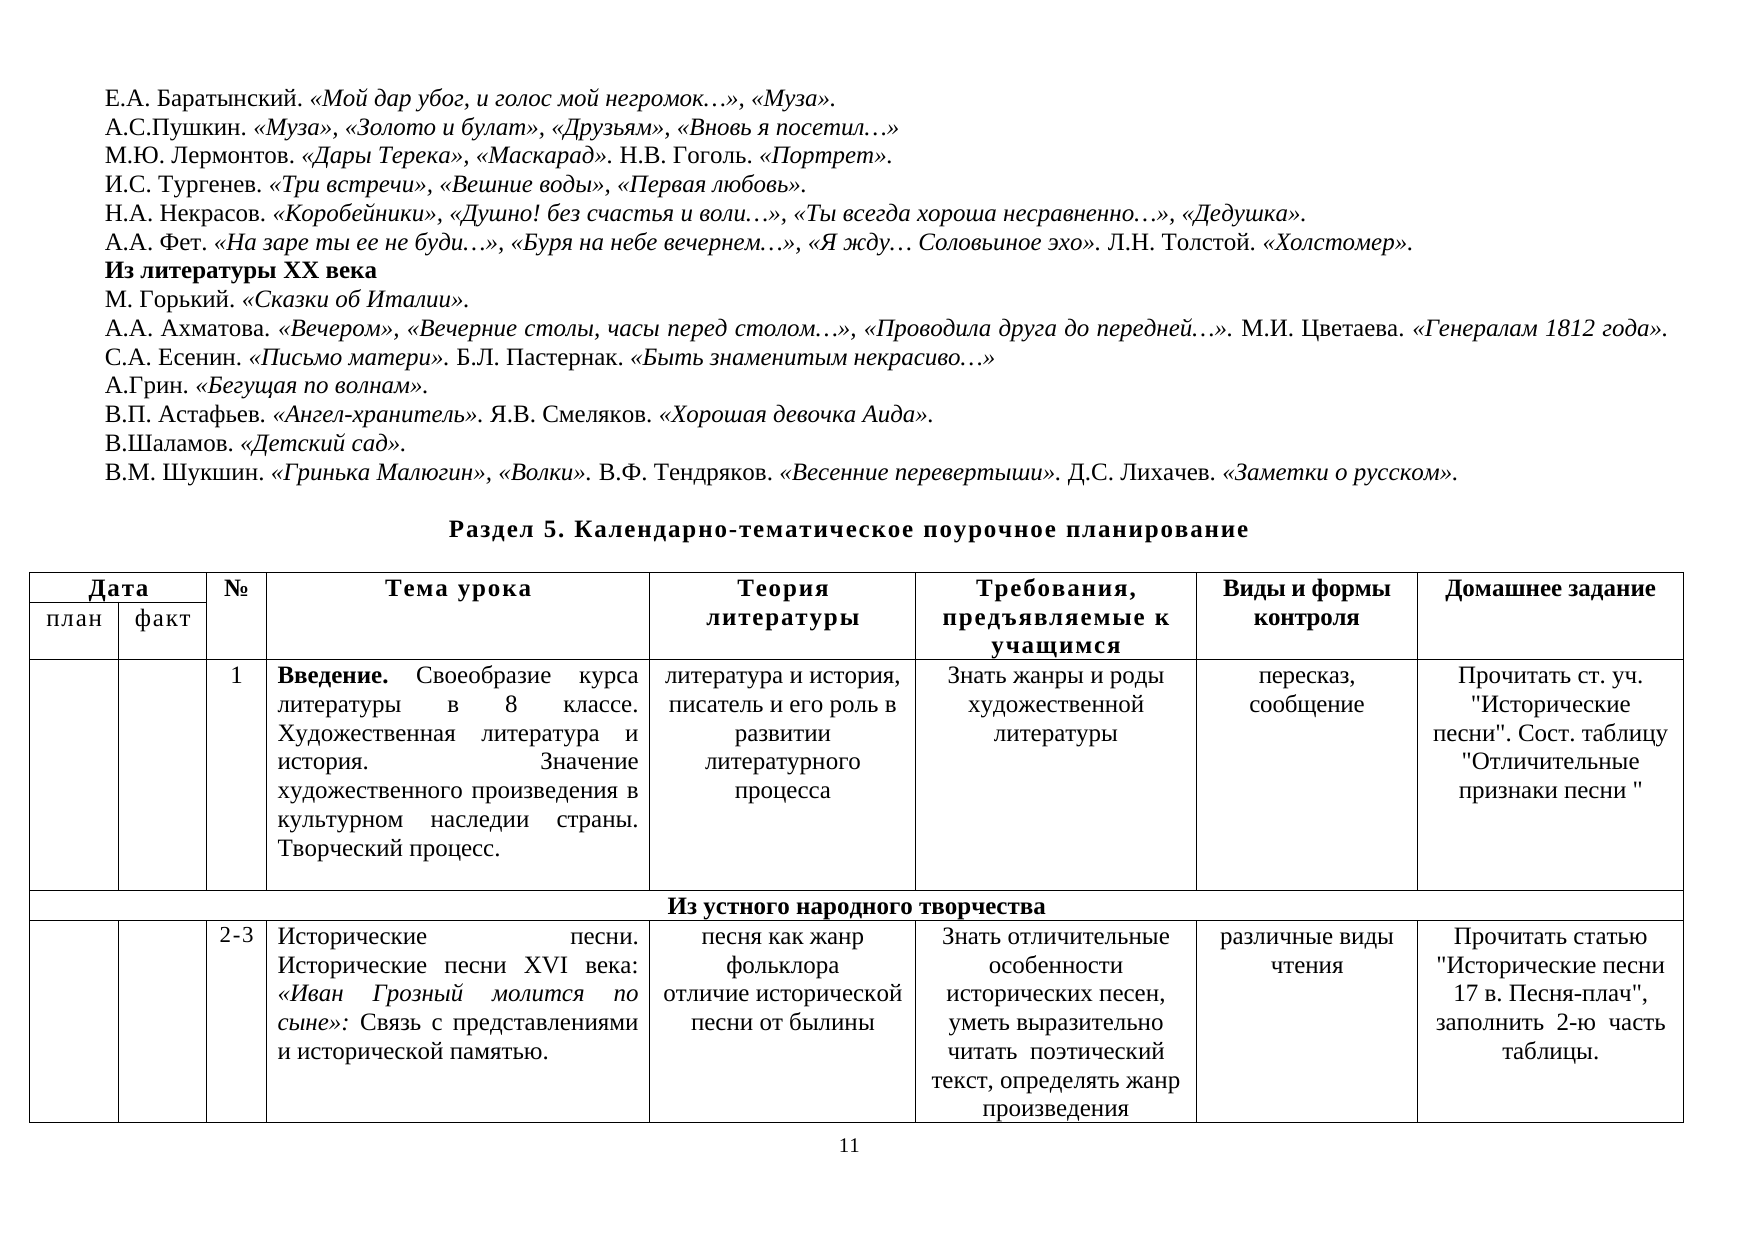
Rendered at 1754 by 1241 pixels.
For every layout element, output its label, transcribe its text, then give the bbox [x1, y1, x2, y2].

text B.Шаламов. «Детский сад». [104, 428, 1668, 457]
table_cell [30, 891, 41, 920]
table_cell 2-3 [207, 921, 266, 1122]
text Е.А. Баратынский. «Мой дар убог, и голос мой негромок…», «Муза». [104, 83, 1668, 112]
table_cell пересказ, сообщение [1197, 660, 1417, 890]
text И.С. Тургенев. «Три встречи», «Вешние воды», «Первая любовь». [104, 169, 1668, 198]
text Раздел 5. Календарно-тематическое поурочное планирование [29, 514, 1668, 543]
table_cell различные виды чтения [1197, 921, 1417, 1122]
table_cell [119, 921, 206, 1122]
text А.С.Пушкин. «Муза», «Золото и булат», «Друзьям», «Вновь я посетил…» [104, 112, 1668, 141]
table_header Виды и формы контроля [1197, 573, 1417, 659]
table_cell Прочитать статью "Исторические песни 17 в. Песня-плач", заполнить 2-ю часть таблицы. [1418, 921, 1683, 1122]
text A.Грин. «Бегущая по волнам». [104, 371, 1668, 399]
table_header Тема урока [267, 573, 649, 659]
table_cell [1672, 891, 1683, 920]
table_cell литература и история, писатель и его роль в развитии литературного процесса [650, 660, 915, 890]
text А.А. Ахматова. «Вечером», «Вечерние столы, часы перед столом…», «Проводила друга до передней…». М.И. Цветаева. «Генералам 1812 года». С.А. Есенин. «Письмо матери». Б.Л. Пастернак. «Быть знаменитым некрасиво…» [104, 313, 1668, 371]
table_cell [30, 660, 118, 890]
text В.М. Шукшин. «Гринька Малюгин», «Волки». В.Ф. Тендряков. «Весенние перевертыши». Д.С. Лихачев. «Заметки о русском». [104, 457, 1668, 486]
table_cell Прочитать ст. уч. "Исторические песни". Сост. таблицу "Отличительные признаки песни " [1418, 660, 1683, 890]
table_cell факт [119, 603, 206, 659]
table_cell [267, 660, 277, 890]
text А.А. Фет. «На заре ты ее не буди…», «Буря на небе вечернем…», «Я жду… Соловьиное эхо». Л.Н. Толстой. «Холстомер». [104, 227, 1668, 256]
text Н.А. Некрасов. «Коробейники», «Душно! без счастья и воли…», «Ты всегда хороша несравненно…», «Дедушка». [104, 198, 1668, 227]
table_cell Знать отличительные особенности исторических песен, уметь выразительно читать поэтический текст, определять жанр произведения [916, 921, 1196, 1122]
table_cell 1 [207, 660, 266, 890]
text Из литературы XX века [104, 256, 1668, 284]
text М. Горький. «Сказки об Италии». [104, 284, 1668, 313]
table_header № [207, 573, 266, 659]
text В.П. Астафьев. «Ангел-хранитель». Я.В. Смеляков. «Хорошая девочка Аида». [104, 399, 1668, 428]
text М.Ю. Лермонтов. «Дары Терека», «Маскарад». Н.В. Гоголь. «Портрет». [104, 141, 1668, 169]
table_cell [30, 921, 118, 1122]
table_header Теория литературы [650, 573, 915, 659]
table_cell песня как жанр фольклора отличие исторической песни от былины [650, 921, 915, 1122]
table_header Требования, предъявляемые к учащимся [916, 573, 1196, 659]
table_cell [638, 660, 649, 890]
table_cell [119, 660, 206, 890]
table_header Дата [30, 573, 206, 602]
table_cell Исторические песни. Исторические песни XVI века: «Иван Грозный молится по сыне»: Связь с представлениями и исторической памятью. [267, 921, 649, 1122]
table_cell Знать жанры и роды художественной литературы [916, 660, 1196, 890]
table_header Домашнее задание [1418, 573, 1683, 659]
table_cell план [30, 603, 118, 659]
